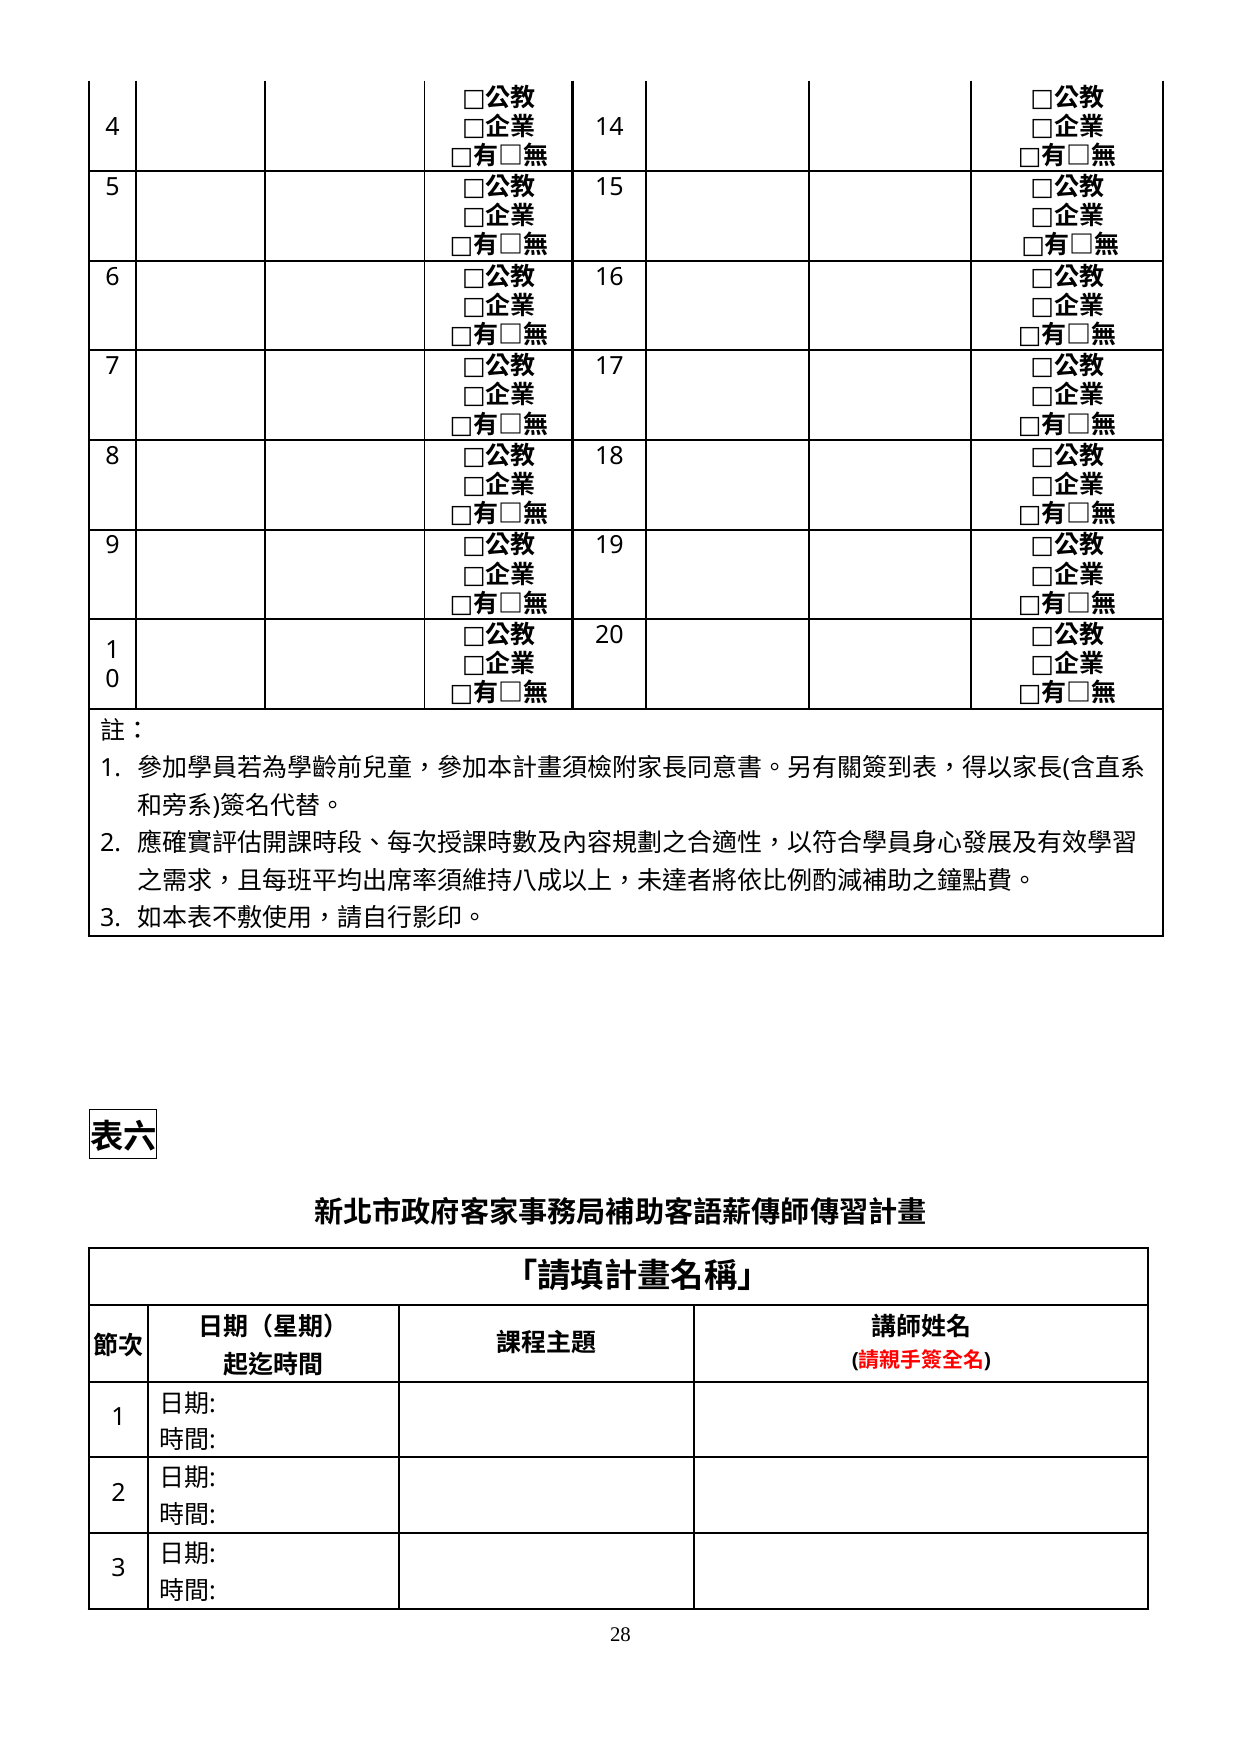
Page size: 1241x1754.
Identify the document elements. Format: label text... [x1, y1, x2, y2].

table_cell [400, 1534, 693, 1607]
table_cell □公教 □企業 □有□無 [425, 351, 571, 439]
table_cell [647, 172, 808, 260]
table_cell □公教 □企業 □有□無 [972, 81, 1162, 170]
table_cell 6 [90, 262, 135, 349]
table_cell [400, 1383, 693, 1456]
table_cell □公教 □企業 □有□無 [425, 441, 571, 528]
table_cell 講師姓名 (請親手簽全名) [695, 1306, 1147, 1381]
table_cell [810, 620, 970, 708]
table_cell [266, 262, 424, 349]
table_cell [647, 441, 808, 528]
table_cell 17 [574, 351, 645, 439]
table_cell [400, 1458, 693, 1532]
text 表六 [89, 1097, 1152, 1172]
table_cell [810, 351, 970, 439]
table_cell [266, 351, 424, 439]
table_cell [647, 351, 808, 439]
table_cell 日期（星期） 起迄時間 [149, 1306, 398, 1381]
table_header 「請填計畫名稱」 [90, 1249, 1147, 1304]
table_cell [647, 262, 808, 349]
table_cell 18 [574, 441, 645, 528]
table_cell [137, 351, 264, 439]
table_cell 19 [574, 531, 645, 618]
table_cell 1 [90, 1383, 147, 1456]
table_cell [266, 81, 424, 170]
table_cell □公教 □企業 □有□無 [972, 172, 1162, 260]
table_cell 16 [574, 262, 645, 349]
table_cell [137, 441, 264, 528]
table_cell 課程主題 [400, 1306, 693, 1381]
table_cell [647, 531, 808, 618]
table_cell [810, 262, 970, 349]
table_cell [137, 531, 264, 618]
table_cell 節次 [90, 1306, 147, 1381]
table_cell 3 [90, 1534, 147, 1607]
table_cell 8 [90, 441, 135, 528]
table_cell 14 [574, 81, 645, 170]
table_cell 5 [90, 172, 135, 260]
table_cell □公教 □企業 □有□無 [972, 441, 1162, 528]
table_cell 註： 參加學員若為學齡前兒童，參加本計畫須檢附家長同意書。另有關簽到表，得以家長(含直系和旁系)簽名代替。 應確實評估開課時段、每次授課時數及內容規劃之合適性，以符合學員身心發展及有效學習之需求，且每班平均出席率須維持八成以上，未達者將依比例酌減補助之鐘點費。 如本表不敷使用，請自行影印。 [90, 710, 1162, 935]
table_cell [695, 1458, 1147, 1532]
table_cell [137, 81, 264, 170]
table_cell □公教 □企業 □有□無 [972, 620, 1162, 708]
table_cell □公教 □企業 □有□無 [425, 172, 571, 260]
table_cell [810, 81, 970, 170]
table_cell □公教 □企業 □有□無 [972, 262, 1162, 349]
table_cell □公教 □企業 □有□無 [425, 531, 571, 618]
table_cell 日期: 時間: [149, 1383, 398, 1456]
table_cell [810, 531, 970, 618]
table_cell 15 [574, 172, 645, 260]
table_cell □公教 □企業 □有□無 [972, 531, 1162, 618]
table_cell [266, 620, 424, 708]
table_cell [266, 531, 424, 618]
table_cell □公教 □企業 □有□無 [425, 81, 571, 170]
table_cell [137, 172, 264, 260]
text 新北市政府客家事務局補助客語薪傳師傳習計畫 [89, 1172, 1152, 1247]
table_cell 2 [90, 1458, 147, 1532]
table_cell [266, 441, 424, 528]
table_cell 日期: 時間: [149, 1458, 398, 1532]
table_cell □公教 □企業 □有□無 [425, 262, 571, 349]
table_cell [810, 172, 970, 260]
table_cell [695, 1383, 1147, 1456]
table_cell □公教 □企業 □有□無 [972, 351, 1162, 439]
table_cell 7 [90, 351, 135, 439]
table_cell 9 [90, 531, 135, 618]
table_cell [647, 620, 808, 708]
table_cell [266, 172, 424, 260]
table_cell 10 [90, 620, 135, 708]
table_cell [810, 441, 970, 528]
table_cell 4 [90, 81, 135, 170]
table_cell [695, 1534, 1147, 1607]
table_cell 20 [574, 620, 645, 708]
table_cell [137, 620, 264, 708]
table_cell □公教 □企業 □有□無 [425, 620, 571, 708]
table_cell 日期: 時間: [149, 1534, 398, 1607]
table_cell [647, 81, 808, 170]
table_cell [137, 262, 264, 349]
